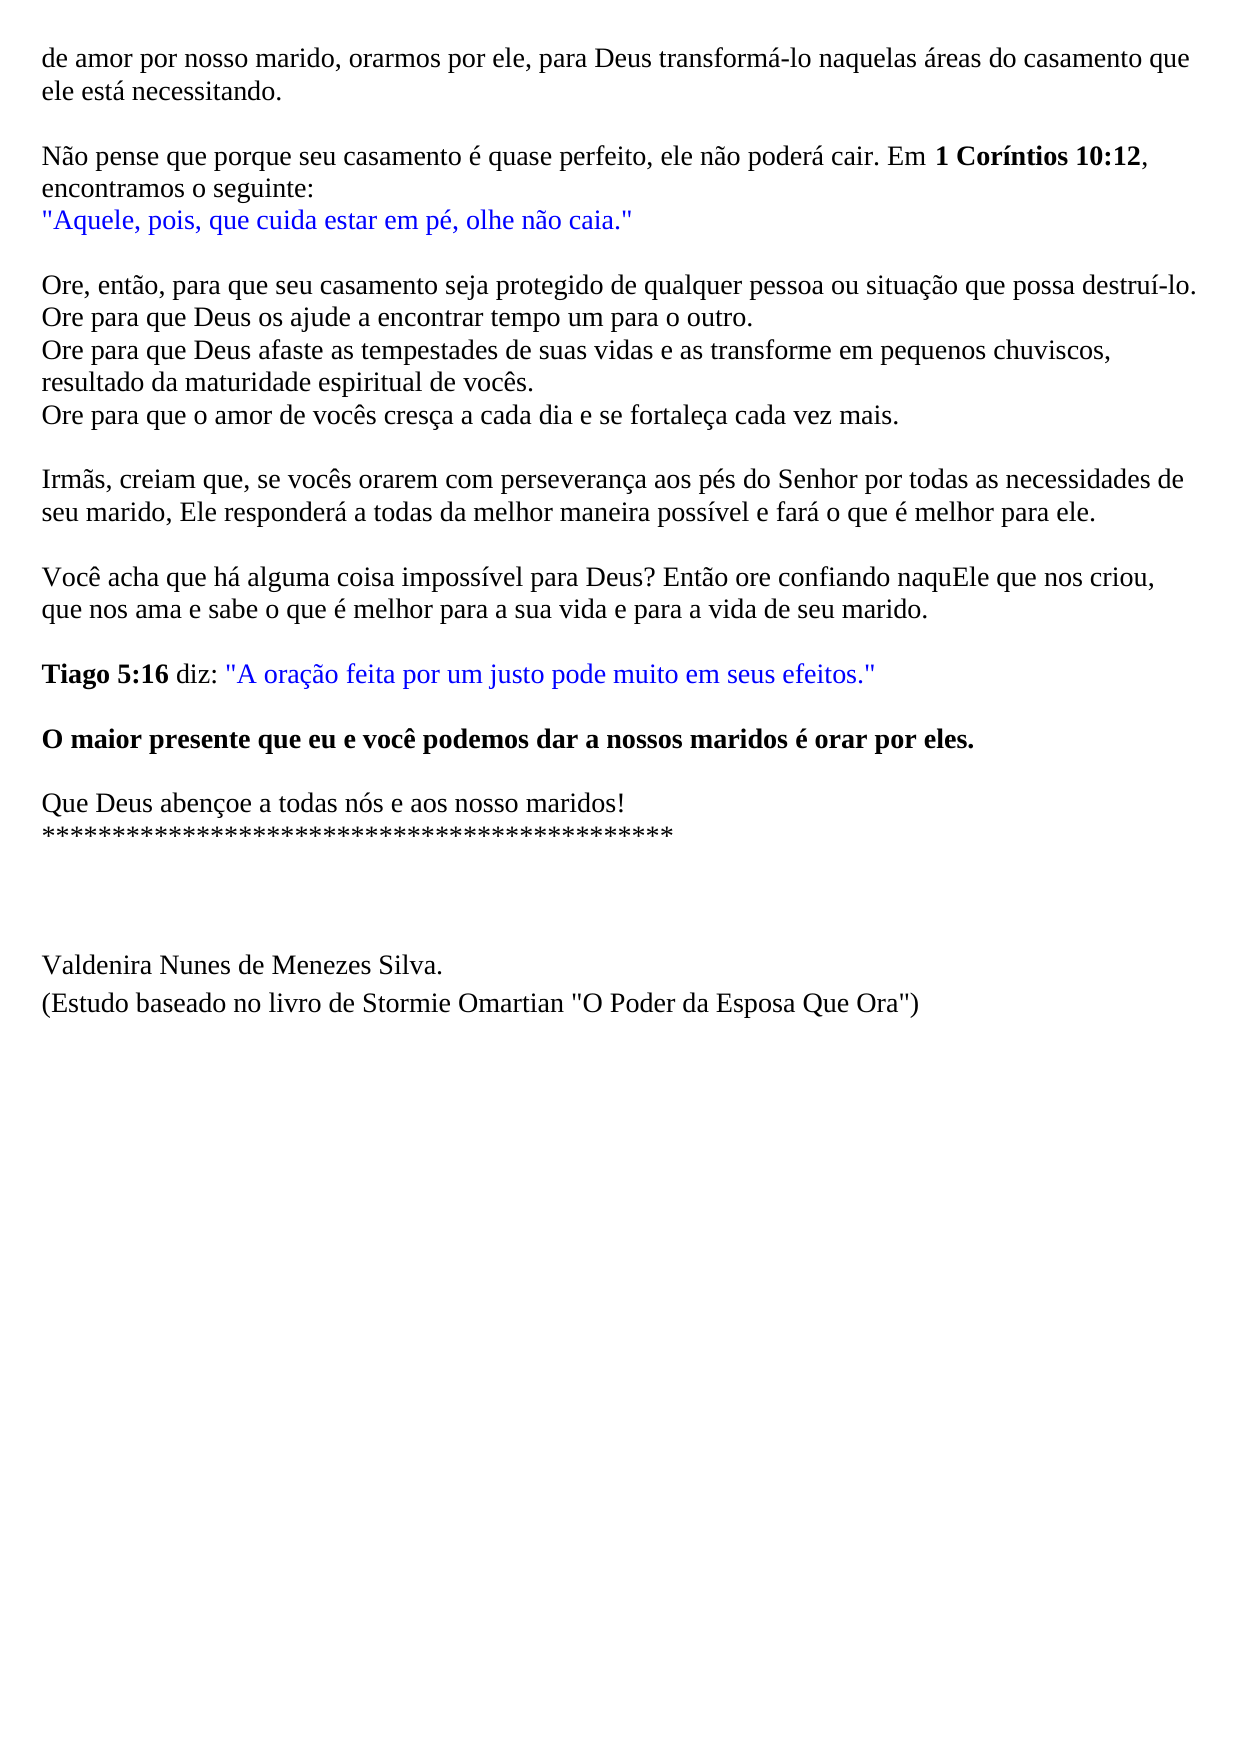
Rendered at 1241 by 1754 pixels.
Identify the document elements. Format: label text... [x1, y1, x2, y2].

text (Estudo baseado no livro de Stormie Omartian "O Poder da Esposa Que Ora") [41, 986, 1199, 1018]
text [41, 41, 1199, 981]
